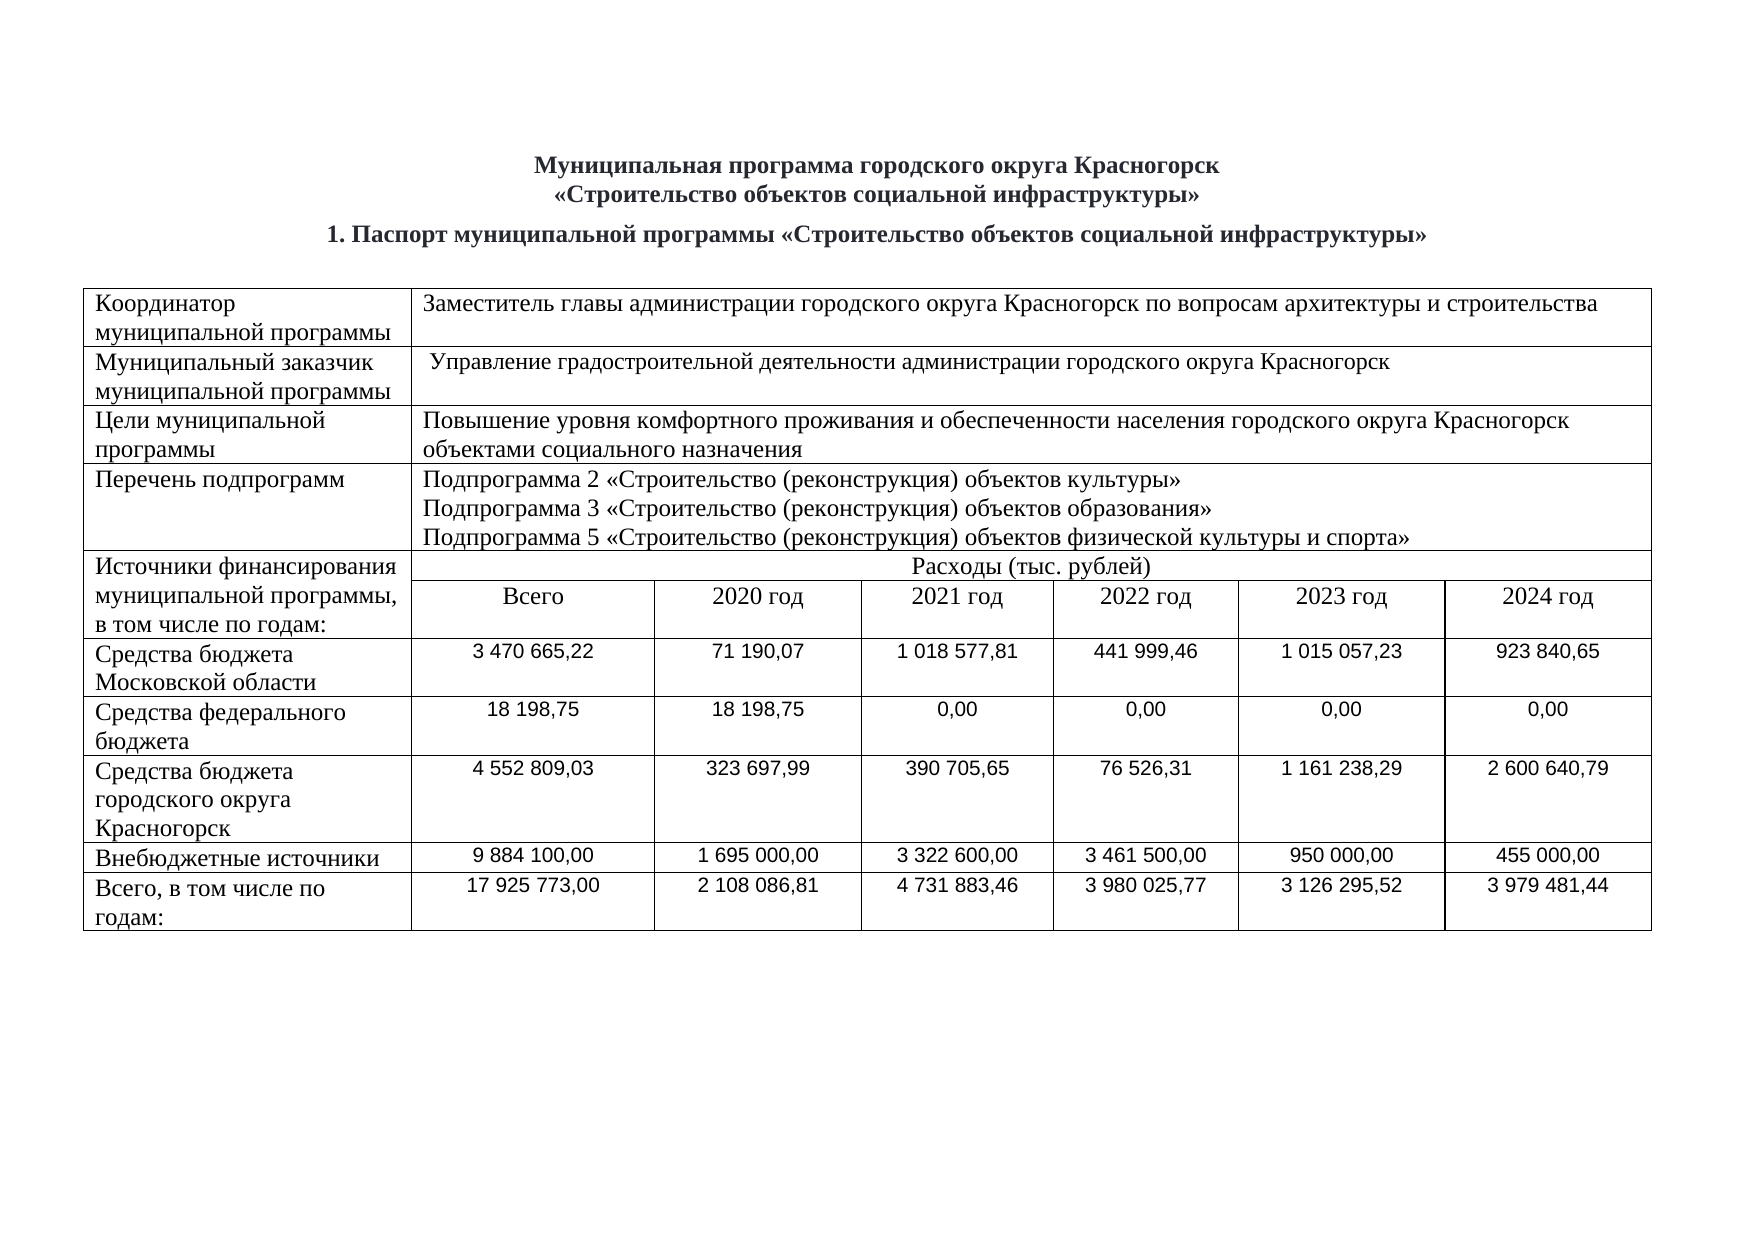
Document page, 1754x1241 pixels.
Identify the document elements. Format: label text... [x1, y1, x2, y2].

table_cell Средства федерального бюджета [84, 697, 411, 755]
table_cell Цели муниципальной программы [84, 406, 411, 463]
table_cell 18 198,75 [655, 697, 861, 755]
table_cell 17 925 773,00 [412, 873, 654, 930]
text Муниципальная программа городского округа Красногорск «Строительство объектов социальной инфраструктуры» [83, 150, 1671, 207]
table_cell 2024 год [1446, 581, 1651, 638]
table_cell 2021 год [862, 581, 1053, 638]
table_cell Всего, в том числе по годам: [84, 873, 411, 930]
table_cell 3 979 481,44 [1446, 873, 1651, 930]
table_cell Повышение уровня комфортного проживания и обеспеченности населения городского округа Красногорск объектами социального назначения [412, 406, 1651, 463]
table_cell 3 980 025,77 [1054, 873, 1238, 930]
table_cell 2023 год [1239, 581, 1444, 638]
text 1. Паспорт муниципальной программы «Строительство объектов социальной инфраструктуры» [83, 219, 1671, 247]
table_cell Средства бюджета Московской области [84, 639, 411, 696]
table_cell 2 600 640,79 [1446, 756, 1651, 842]
table_cell 0,00 [862, 697, 1053, 755]
table_cell 3 461 500,00 [1054, 843, 1238, 872]
table_cell Всего [412, 581, 654, 638]
table_cell 441 999,46 [1054, 639, 1238, 696]
table_cell 9 884 100,00 [412, 843, 654, 872]
table_cell 4 731 883,46 [862, 873, 1053, 930]
table_cell 71 190,07 [655, 639, 861, 696]
table_cell Внебюджетные источники [84, 843, 411, 872]
table_cell 3 126 295,52 [1239, 873, 1444, 930]
table_cell 390 705,65 [862, 756, 1053, 842]
table_cell 0,00 [1239, 697, 1444, 755]
table_cell 323 697,99 [655, 756, 861, 842]
table_cell Перечень подпрограмм [84, 464, 411, 550]
table_cell 2020 год [655, 581, 861, 638]
table_header Заместитель главы администрации городского округа Красногорск по вопросам архитектуры и строительства [412, 289, 1651, 346]
table_cell 1 015 057,23 [1239, 639, 1444, 696]
table_cell Подпрограмма 2 «Строительство (реконструкция) объектов культуры» Подпрограмма 3 «Строительство (реконструкция) объектов образования» Подпрограмма 5 «Строительство (реконструкция) объектов физической культуры и спорта» [412, 464, 1651, 550]
table_cell 1 018 577,81 [862, 639, 1053, 696]
table_cell 455 000,00 [1446, 843, 1651, 872]
table_cell 923 840,65 [1446, 639, 1651, 696]
table_cell 2 108 086,81 [655, 873, 861, 930]
table_cell 1 695 000,00 [655, 843, 861, 872]
table_cell 18 198,75 [412, 697, 654, 755]
table_cell Муниципальный заказчик муниципальной программы [84, 347, 411, 404]
table_cell Средства бюджета городского округа Красногорск [84, 756, 411, 842]
table_cell Источники финансирования муниципальной программы, в том числе по годам: [84, 551, 411, 638]
table_cell Расходы (тыс. рублей) [412, 551, 1651, 580]
table_cell Управление градостроительной деятельности администрации городского округа Красногорск [412, 347, 1651, 404]
table_cell 0,00 [1446, 697, 1651, 755]
table_cell 2022 год [1054, 581, 1238, 638]
table_cell 76 526,31 [1054, 756, 1238, 842]
table_header Координатор муниципальной программы [84, 289, 411, 346]
table_cell 3 470 665,22 [412, 639, 654, 696]
table_cell 950 000,00 [1239, 843, 1444, 872]
table_cell 4 552 809,03 [412, 756, 654, 842]
table_cell 0,00 [1054, 697, 1238, 755]
table_cell 1 161 238,29 [1239, 756, 1444, 842]
table_cell 3 322 600,00 [862, 843, 1053, 872]
